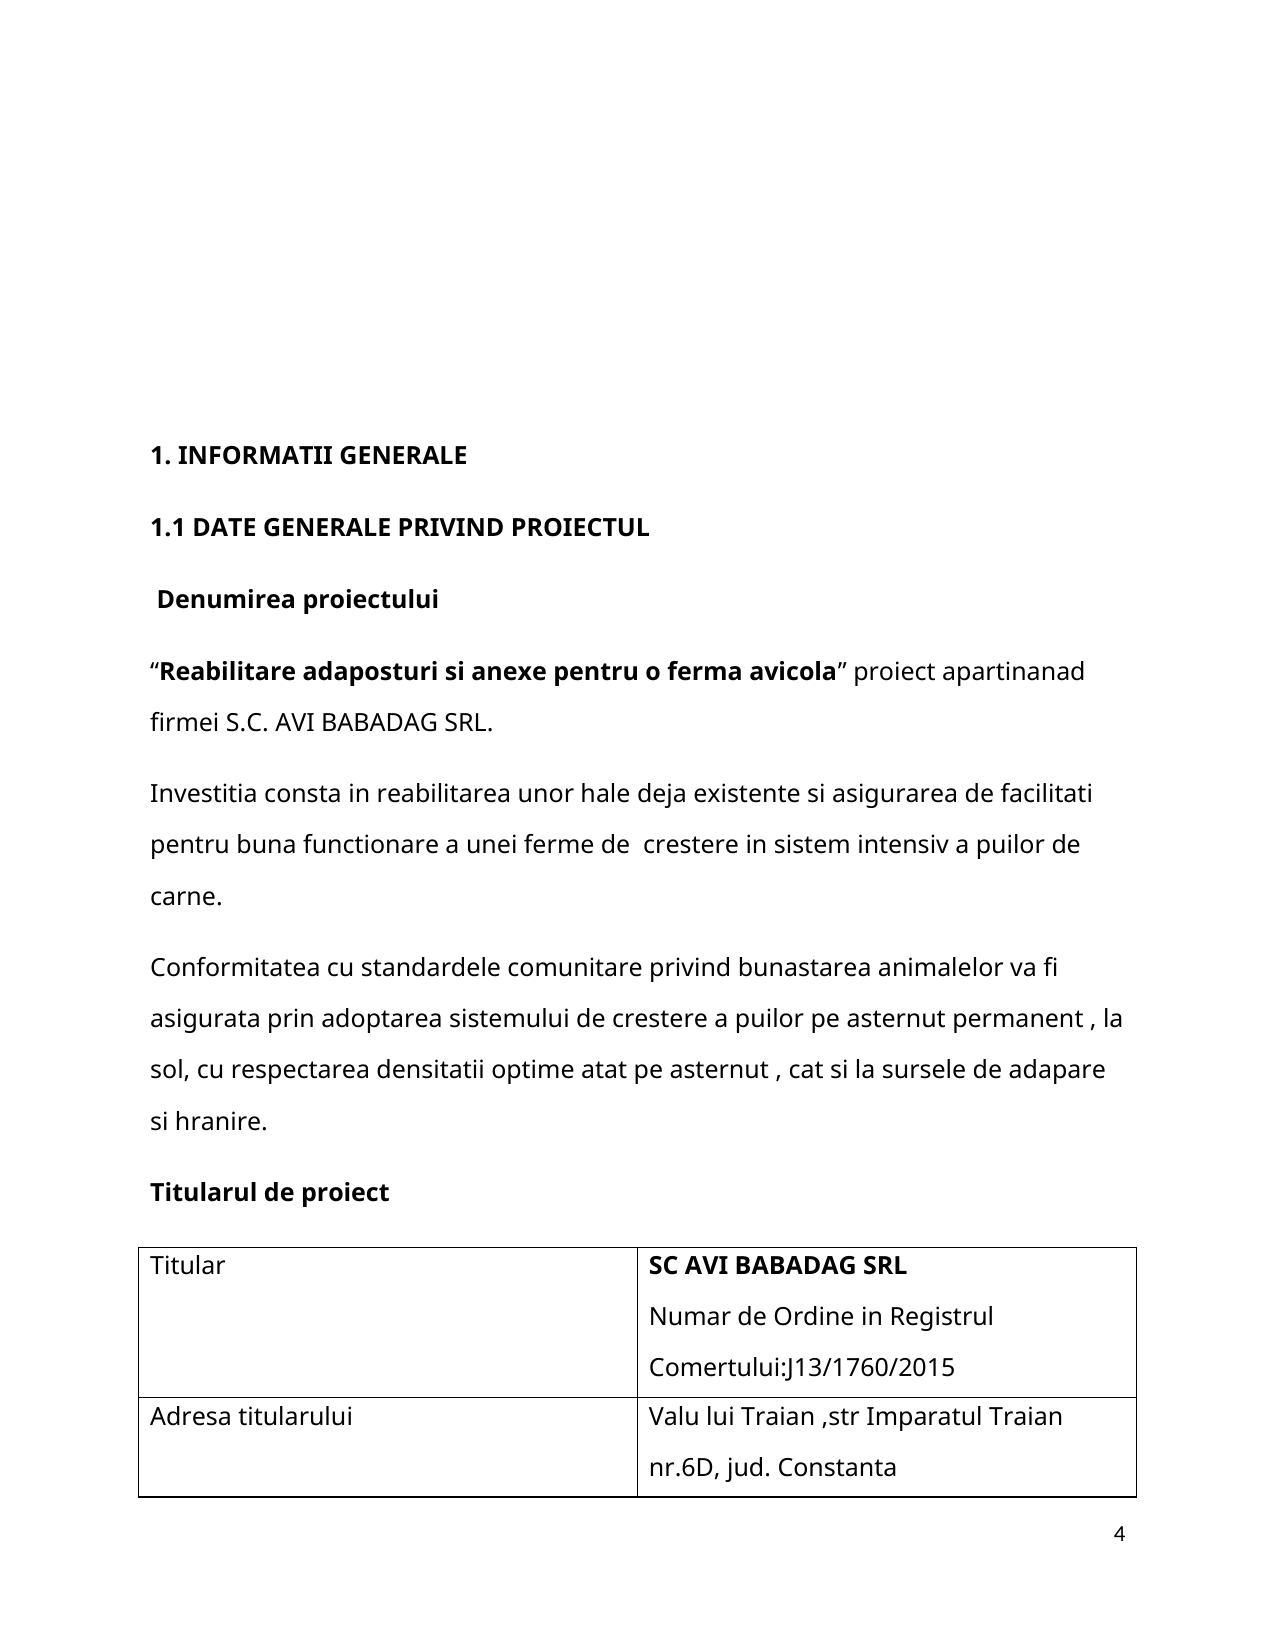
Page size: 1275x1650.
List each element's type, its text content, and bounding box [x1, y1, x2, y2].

table_cell Adresa titularului [139, 1398, 637, 1496]
table_cell Valu lui Traian ,str Imparatul Traian nr.6D, jud. Constanta [638, 1398, 1136, 1496]
text “Reabilitare adaposturi si anexe pentru o ferma avicola” proiect apartinanad firmei S.C. AVI BABADAG SRL. [150, 653, 1125, 738]
text 1. INFORMATII GENERALE [150, 437, 1125, 472]
text 1.1 DATE GENERALE PRIVIND PROIECTUL [150, 509, 1125, 543]
text Conformitatea cu standardele comunitare privind bunastarea animalelor va fi asigurata prin adoptarea sistemului de crestere a puilor pe asternut permanent , la sol, cu respectarea densitatii optime atat pe asternut , cat si la sursele de adapare si hranire. [150, 950, 1125, 1137]
text Denumirea proiectului [150, 581, 1125, 615]
table_header SC AVI BABADAG SRL Numar de Ordine in Registrul Comertului:J13/1760/2015 [638, 1248, 1136, 1397]
text Investitia consta in reabilitarea unor hale deja existente si asigurarea de facilitati pentru buna functionare a unei ferme de crestere in sistem intensiv a puilor de carne. [150, 776, 1125, 912]
table_header Titular [139, 1248, 637, 1397]
text Titularul de proiect [150, 1175, 1125, 1209]
